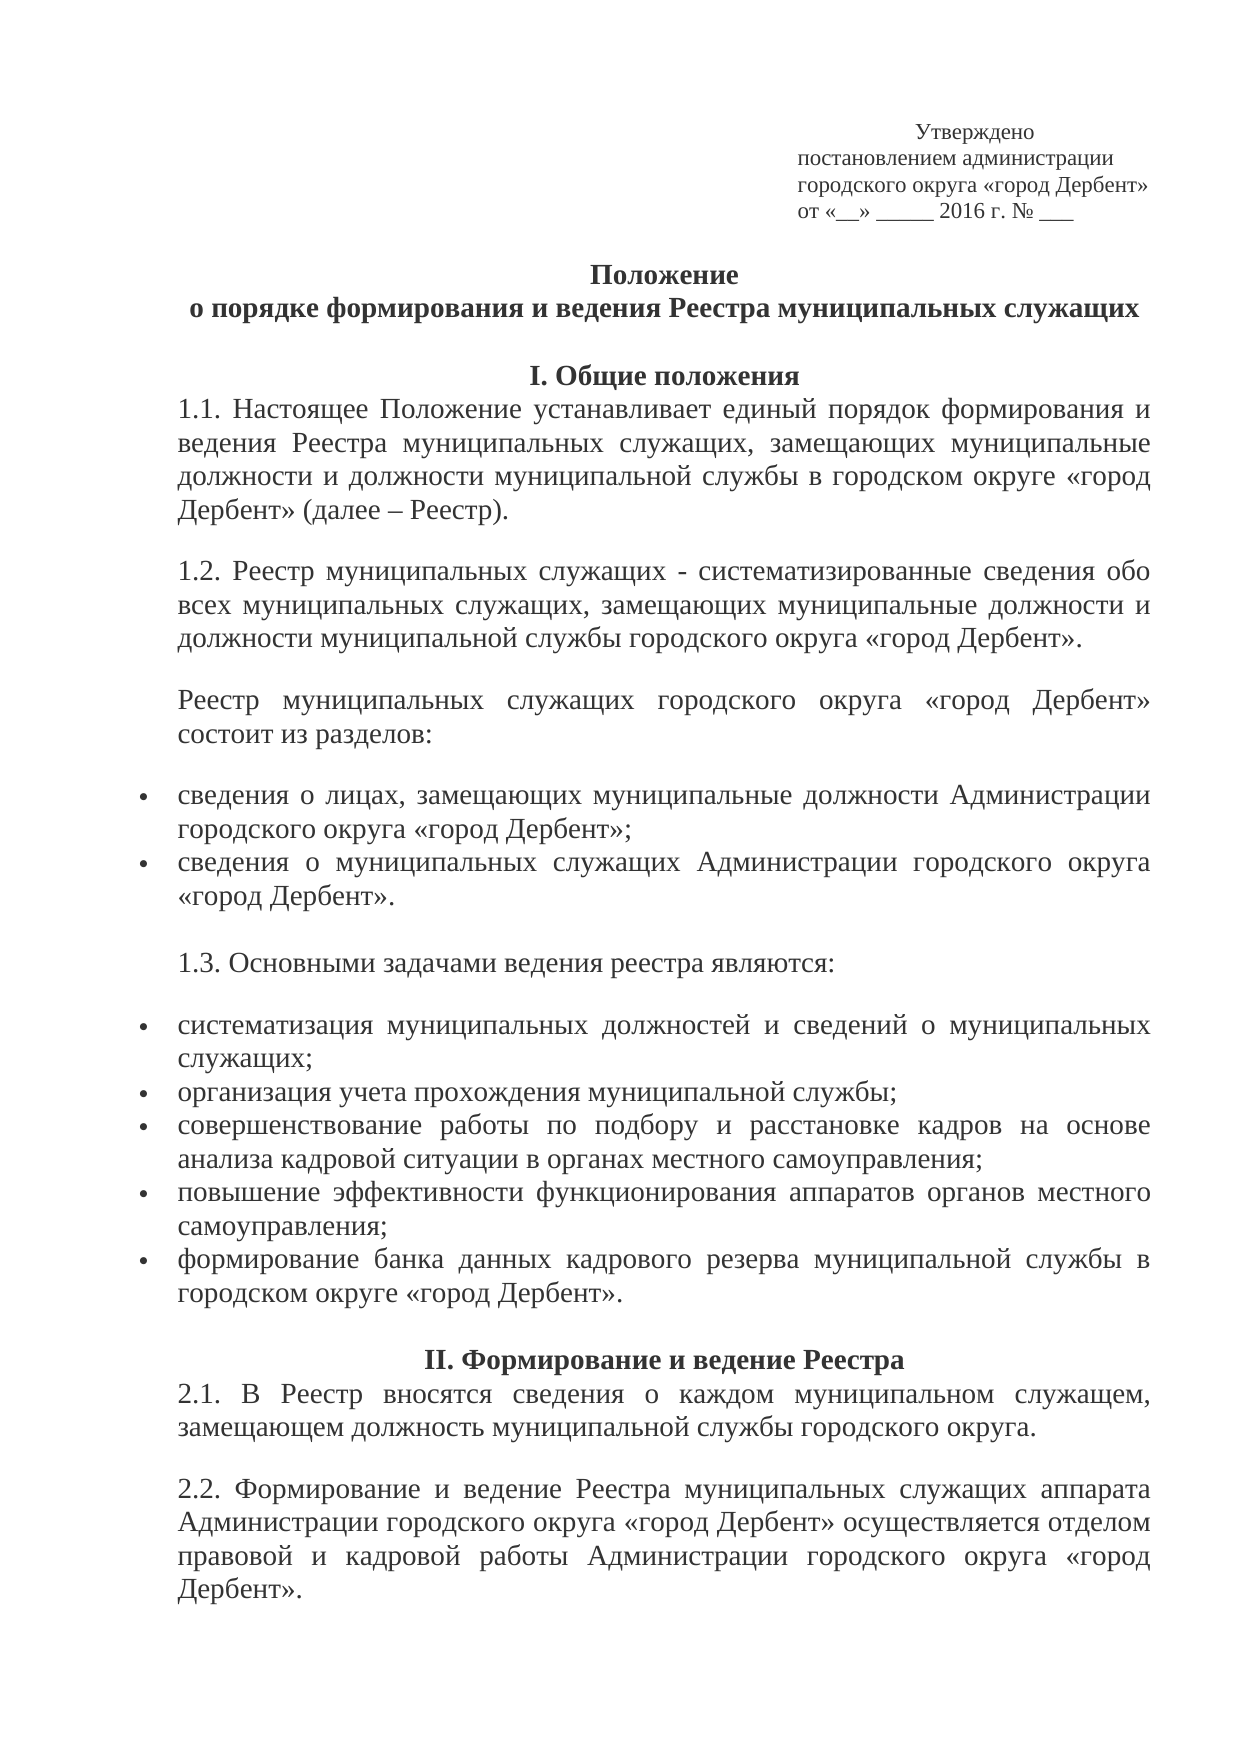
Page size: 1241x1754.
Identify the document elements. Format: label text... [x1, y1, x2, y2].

text постановлением администрации городского округа «город Дербент» [797, 144, 1152, 197]
text Положение [177, 257, 1152, 291]
text 1.1. Настоящее Положение устанавливает единый порядок формирования и ведения Реестра муниципальных служащих, замещающих муниципальные должности и должности муниципальной службы в городском округе «город Дербент» (далее – Реестр). [177, 391, 1152, 525]
list совершенствование работы по подбору и расстановке кадров на основе анализа кадровой ситуации в органах местного самоуправления; [140, 1107, 1152, 1174]
list систематизация муниципальных должностей и сведений о муниципальных служащих; [140, 1007, 1152, 1074]
text от «__» _____ 2016 г. № ___ [797, 197, 1152, 223]
list организация учета прохождения муниципальной службы; [140, 1074, 1152, 1107]
text 2.1. В Реестр вносятся сведения о каждом муниципальном служащем, замещающем должность муниципальной службы городского округа. [177, 1376, 1152, 1443]
list сведения о лицах, замещающих муниципальные должности Администрации городского округа «город Дербент»; [140, 777, 1152, 844]
list повышение эффективности функционирования аппаратов органов местного самоуправления; [140, 1174, 1152, 1242]
text Утверждено [797, 118, 1152, 144]
text 1.3. Основными задачами ведения реестра являются: [177, 945, 1152, 979]
list формирование банка данных кадрового резерва муниципальной службы в городском округе «город Дербент». [140, 1242, 1152, 1309]
text о порядке формирования и ведения Реестра муниципальных служащих [177, 291, 1152, 324]
list сведения о муниципальных служащих Администрации городского округа «город Дербент». [140, 844, 1152, 912]
text 1.2. Реестр муниципальных служащих - систематизированные сведения обо всех муниципальных служащих, замещающих муниципальные должности и должности муниципальной службы городского округа «город Дербент». [177, 553, 1152, 654]
text I. Общие положения [177, 358, 1152, 391]
text II. Формирование и ведение Реестра [177, 1342, 1152, 1376]
text 2.2. Формирование и ведение Реестра муниципальных служащих аппарата Администрации городского округа «город Дербент» осуществляется отделом правовой и кадровой работы Администрации городского округа «город Дербент». [177, 1471, 1152, 1605]
text Реестр муниципальных служащих городского округа «город Дербент» состоит из разделов: [177, 682, 1152, 749]
